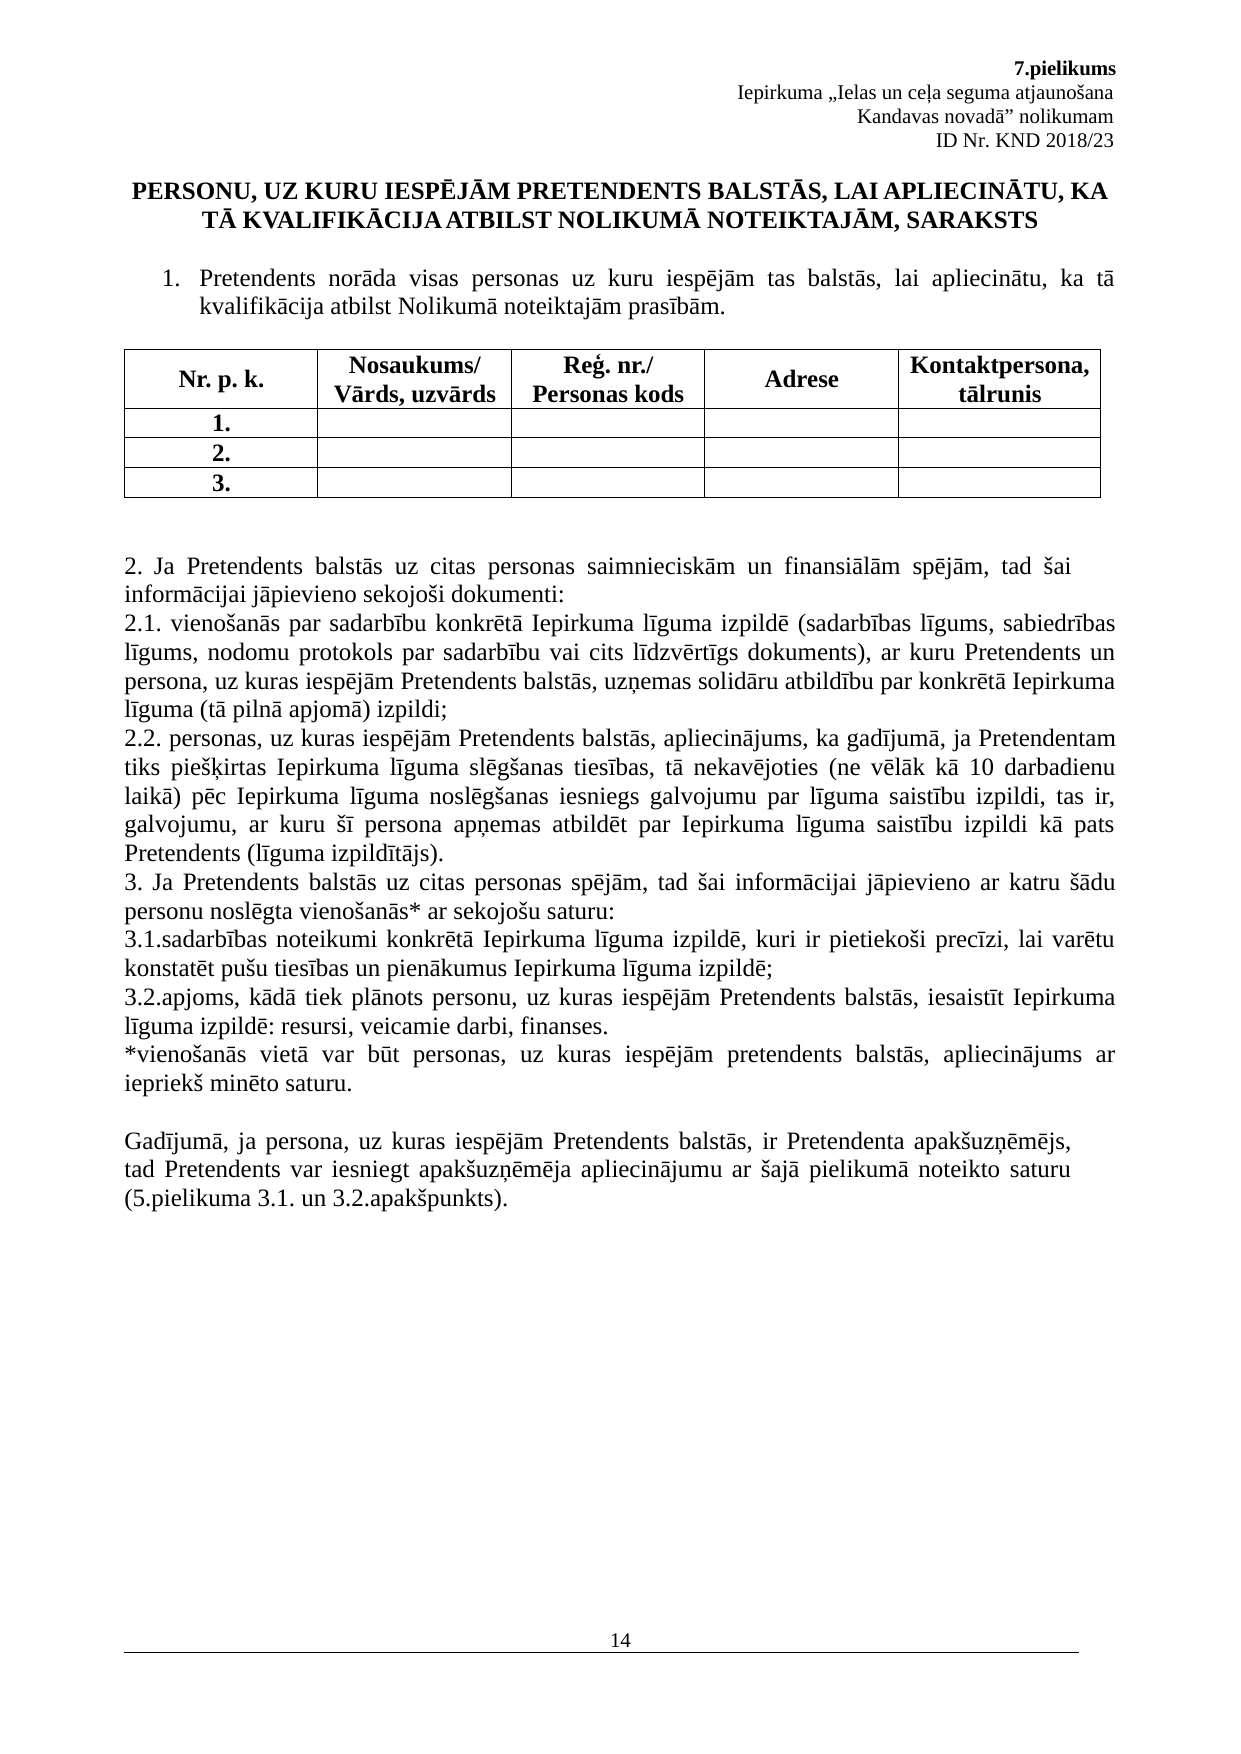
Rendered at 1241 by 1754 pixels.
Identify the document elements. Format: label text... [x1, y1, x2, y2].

list Pretendents norāda visas personas uz kuru iespējām tas balstās, lai apliecinātu, ka tā kvalifikācija atbilst Nolikumā noteiktajām prasībām. [162, 263, 1116, 320]
text 2.1. vienošanās par sadarbību konkrētā Iepirkuma līguma izpildē (sadarbības līgums, sabiedrības līgums, nodomu protokols par sadarbību vai cits līdzvērtīgs dokuments), ar kuru Pretendents un persona, uz kuras iespējām Pretendents balstās, uzņemas solidāru atbildību par konkrētā Iepirkuma līguma (tā pilnā apjomā) izpildi; [124, 608, 1116, 723]
table_cell [705, 468, 898, 497]
text Iepirkuma „Ielas un ceļa seguma atjaunošana [213, 80, 1114, 104]
text PERSONU, UZ KURU IESPĒJĀM PRETENDENTS BALSTĀS, LAI APLIECINĀTU, KA TĀ KVALIFIKĀCIJA ATBILST NOLIKUMĀ NOTEIKTAJĀM, SARAKSTS [124, 176, 1116, 234]
table_cell [318, 409, 511, 437]
table_cell [899, 409, 1100, 437]
list Ja Pretendents balstās uz citas personas saimnieciskām un finansiālām spējām, tad šai informācijai jāpievieno sekojoši dokumenti: [124, 551, 1072, 608]
text *vienošanās vietā var būt personas, uz kuras iespējām pretendents balstās, apliecinājums ar iepriekš minēto saturu. [124, 1039, 1116, 1097]
table_header Reģ. nr./ Personas kods [512, 350, 704, 407]
table_cell 2. [125, 438, 317, 467]
table_cell [512, 438, 704, 467]
table_cell 3. [125, 468, 317, 497]
text 3.1.sadarbības noteikumi konkrētā Iepirkuma līguma izpildē, kuri ir pietiekoši precīzi, lai varētu konstatēt pušu tiesības un pienākumus Iepirkuma līguma izpildē; [124, 924, 1116, 982]
text 2.2. personas, uz kuras iespējām Pretendents balstās, apliecinājums, ka gadījumā, ja Pretendentam tiks piešķirtas Iepirkuma līguma slēgšanas tiesības, tā nekavējoties (ne vēlāk kā 10 darbadienu laikā) pēc Iepirkuma līguma noslēgšanas iesniegs galvojumu par līguma saistību izpildi, tas ir, galvojumu, ar kuru šī persona apņemas atbildēt par Iepirkuma līguma saistību izpildi kā pats Pretendents (līguma izpildītājs). [124, 723, 1116, 867]
table_header Adrese [705, 350, 898, 407]
table_cell [705, 438, 898, 467]
table_cell [899, 468, 1100, 497]
table_cell [512, 409, 704, 437]
text 3. Ja Pretendents balstās uz citas personas spējām, tad šai informācijai jāpievieno ar katru šādu personu noslēgta vienošanās* ar sekojošu saturu: [124, 867, 1116, 924]
table_header Nosaukums/ Vārds, uzvārds [318, 350, 511, 407]
table_cell [899, 438, 1100, 467]
text 7.pielikums [124, 56, 1116, 80]
table_cell [318, 468, 511, 497]
table_header Nr. p. k. [125, 350, 317, 407]
table_cell [512, 468, 704, 497]
table_header Kontaktpersona, tālrunis [899, 350, 1100, 407]
text Gadījumā, ja persona, uz kuras iespējām Pretendents balstās, ir Pretendenta apakšuzņēmējs, tad Pretendents var iesniegt apakšuzņēmēja apliecinājumu ar šajā pielikumā noteikto saturu (5.pielikuma 3.1. un 3.2.apakšpunkts). [124, 1126, 1072, 1212]
table_cell [318, 438, 511, 467]
text ID Nr. KND 2018/23 [213, 128, 1114, 152]
table_cell 1. [125, 409, 317, 437]
text Kandavas novadā” nolikumam [213, 104, 1114, 128]
table_cell [705, 409, 898, 437]
text 3.2.apjoms, kādā tiek plānots personu, uz kuras iespējām Pretendents balstās, iesaistīt Iepirkuma līguma izpildē: resursi, veicamie darbi, finanses. [124, 982, 1116, 1039]
